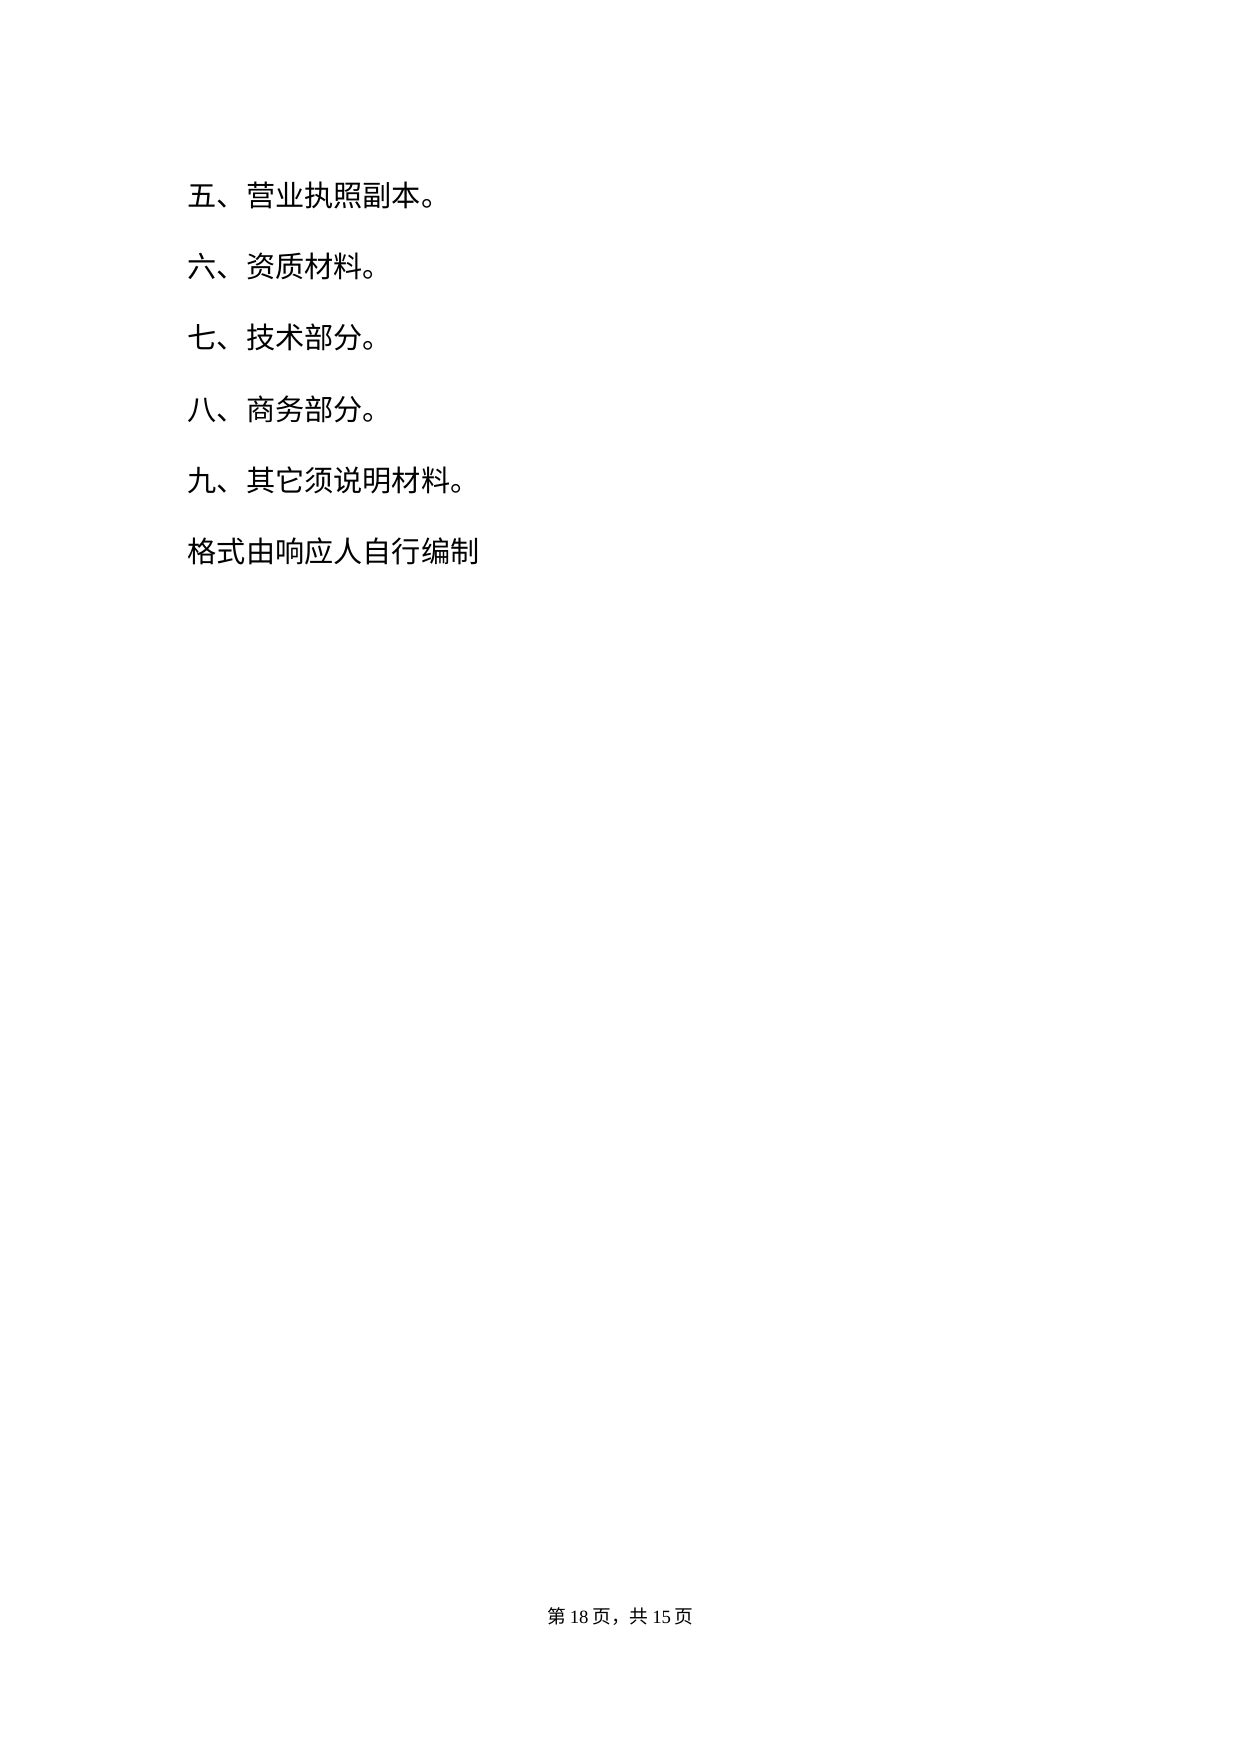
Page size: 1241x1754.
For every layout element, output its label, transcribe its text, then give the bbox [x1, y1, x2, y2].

text 五、营业执照副本。 [187, 161, 1053, 226]
text 八、商务部分。 [187, 375, 1053, 440]
text 九、其它须说明材料。 [187, 446, 1053, 511]
text 六、资质材料。 [187, 232, 1053, 297]
text 格式由响应人自行编制 [187, 517, 1053, 582]
text 七、技术部分。 [187, 303, 1053, 368]
